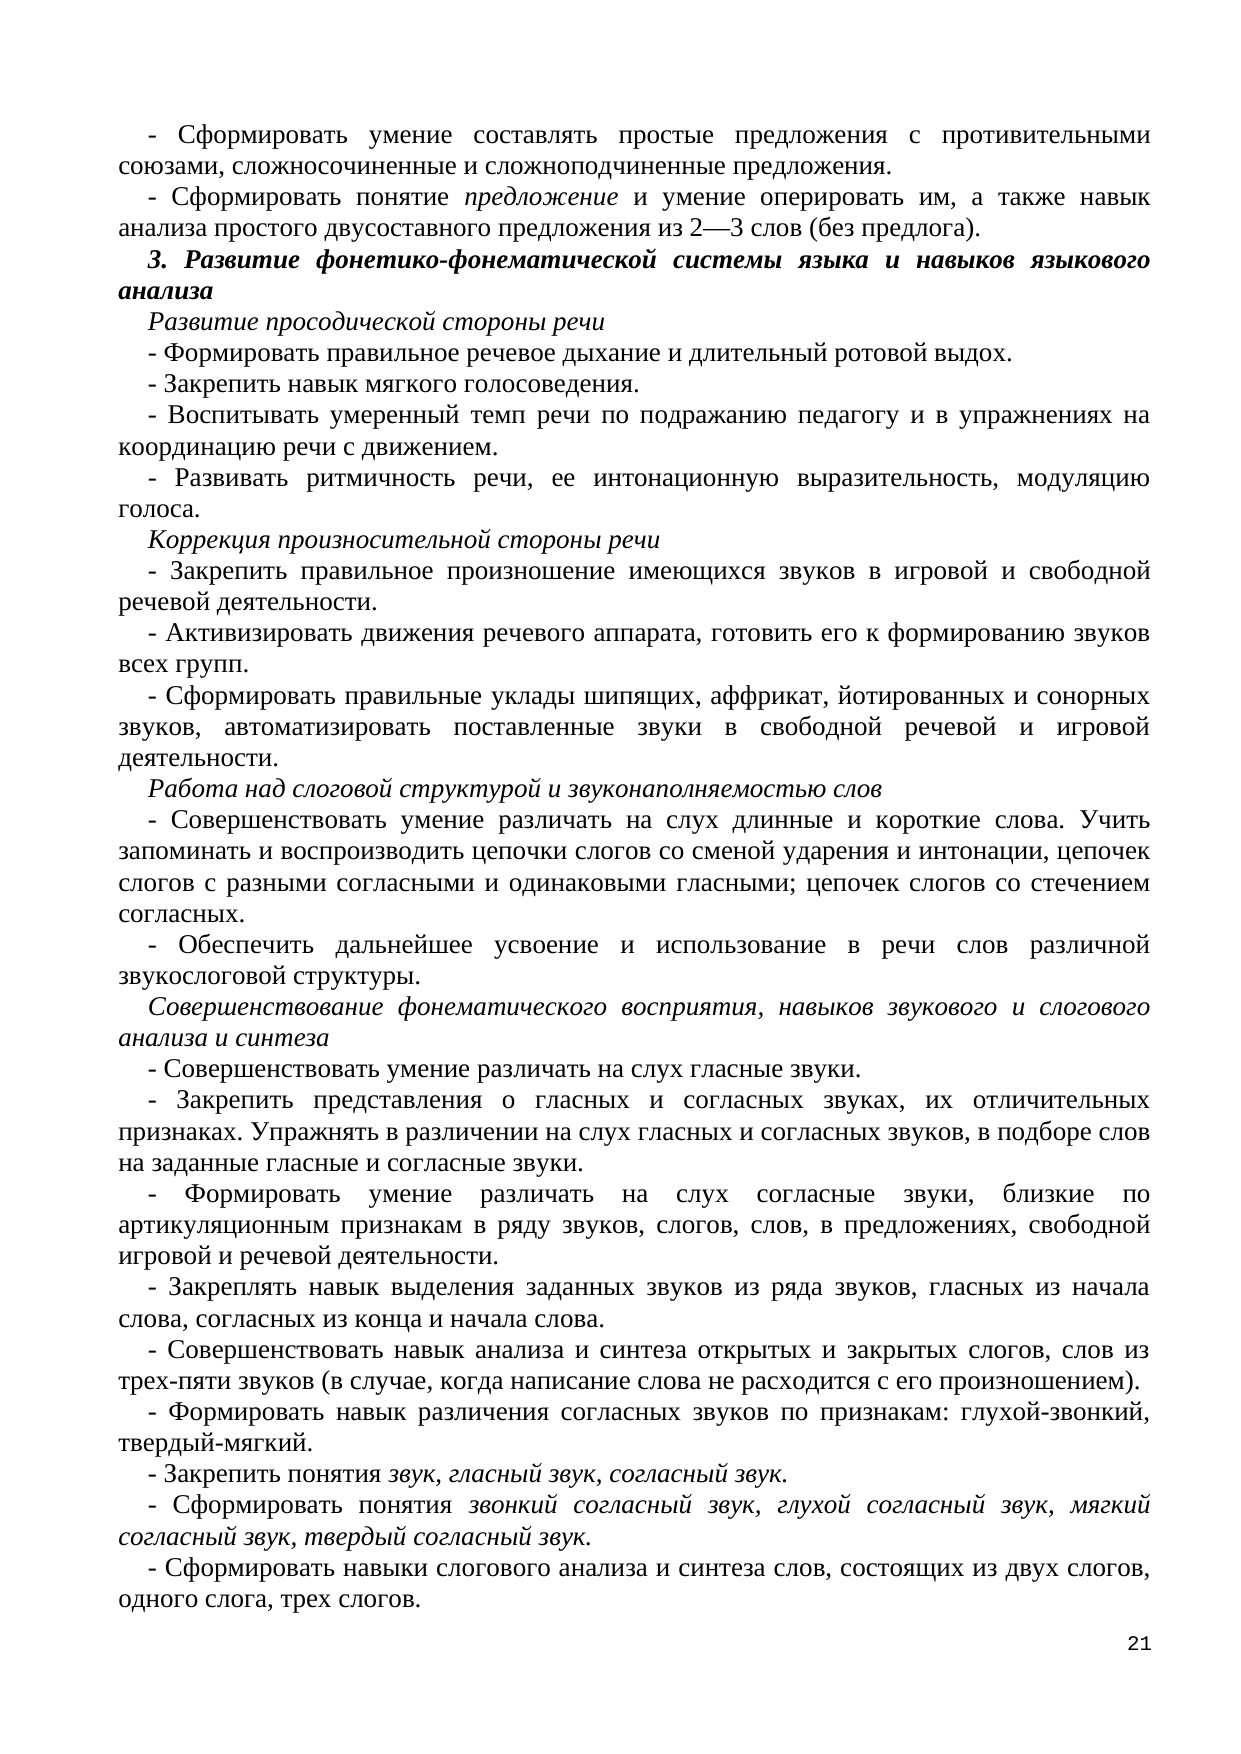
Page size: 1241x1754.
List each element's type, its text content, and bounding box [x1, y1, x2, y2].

text Развитие просодической стороны речи [118, 305, 1152, 336]
text - Сформировать понятие предложение и умение оперировать им, а также навык анализа простого двусоставного предложения из 2—3 слов (без предлога). [118, 180, 1152, 243]
text - Совершенствовать умение различать на слух длинные и короткие слова. Учить запоминать и воспроизводить цепочки слогов со сменой ударения и интонации, цепочек слогов с разными согласными и одинаковыми гласными; цепочек слогов со стечением согласных. [118, 803, 1152, 928]
text - Закрепить понятия звук, гласный звук, согласный звук. [118, 1457, 1152, 1488]
text - Сформировать правильные уклады шипящих, аффрикат, йотированных и сонорных звуков, автоматизировать поставленные звуки в свободной речевой и игровой деятельности. [118, 679, 1152, 772]
text - Обеспечить дальнейшее усвоение и использование в речи слов различной звукослоговой структуры. [118, 928, 1152, 990]
text - Воспитывать умеренный темп речи по подражанию педагогу и в упражнениях на координацию речи с движением. [118, 398, 1152, 461]
text - Развивать ритмичность речи, ее интонационную выразительность, модуляцию голоса. [118, 461, 1152, 523]
text - Сформировать умение составлять простые предложения с противительными союзами, сложносочиненные и сложноподчиненные предложения. [118, 118, 1152, 180]
text - Закреплять навык выделения заданных звуков из ряда звуков, гласных из начала слова, согласных из конца и начала слова. [118, 1271, 1152, 1333]
text - Формировать правильное речевое дыхание и длительный ротовой выдох. [118, 336, 1152, 367]
text - Закрепить навык мягкого голосоведения. [118, 367, 1152, 398]
text - Формировать навык различения согласных звуков по признакам: глухой-звонкий, твердый-мягкий. [118, 1395, 1152, 1457]
text - Сформировать навыки слогового анализа и синтеза слов, состоящих из двух слогов, одного слога, трех слогов. [118, 1551, 1152, 1613]
text - Формировать умение различать на слух согласные звуки, близкие по артикуляционным признакам в ряду звуков, слогов, слов, в предложениях, свободной игровой и речевой деятельности. [118, 1177, 1152, 1271]
text 3. Развитие фонетико-фонематической системы языка и навыков языкового анализа [118, 243, 1152, 305]
text - Совершенствовать навык анализа и синтеза открытых и закрытых слогов, слов из трех-пяти звуков (в случае, когда написание слова не расходится с его произношением). [118, 1333, 1152, 1395]
text - Совершенствовать умение различать на слух гласные звуки. [118, 1052, 1152, 1084]
text - Закрепить правильное произношение имеющихся звуков в игровой и свободной речевой деятельности. [118, 554, 1152, 616]
text - Активизировать движения речевого аппарата, готовить его к формированию звуков всех групп. [118, 616, 1152, 679]
text - Сформировать понятия звонкий согласный звук, глухой согласный звук, мягкий согласный звук, твердый согласный звук. [118, 1488, 1152, 1551]
text Работа над слоговой структурой и звуконаполняемостью слов [118, 772, 1152, 803]
text Коррекция произносительной стороны речи [118, 523, 1152, 554]
text Совершенствование фонематического восприятия, навыков звукового и слогового анализа и синтеза [118, 990, 1152, 1052]
text - Закрепить представления о гласных и согласных звуках, их отличительных признаках. Упражнять в различении на слух гласных и согласных звуков, в подборе слов на заданные гласные и согласные звуки. [118, 1084, 1152, 1177]
